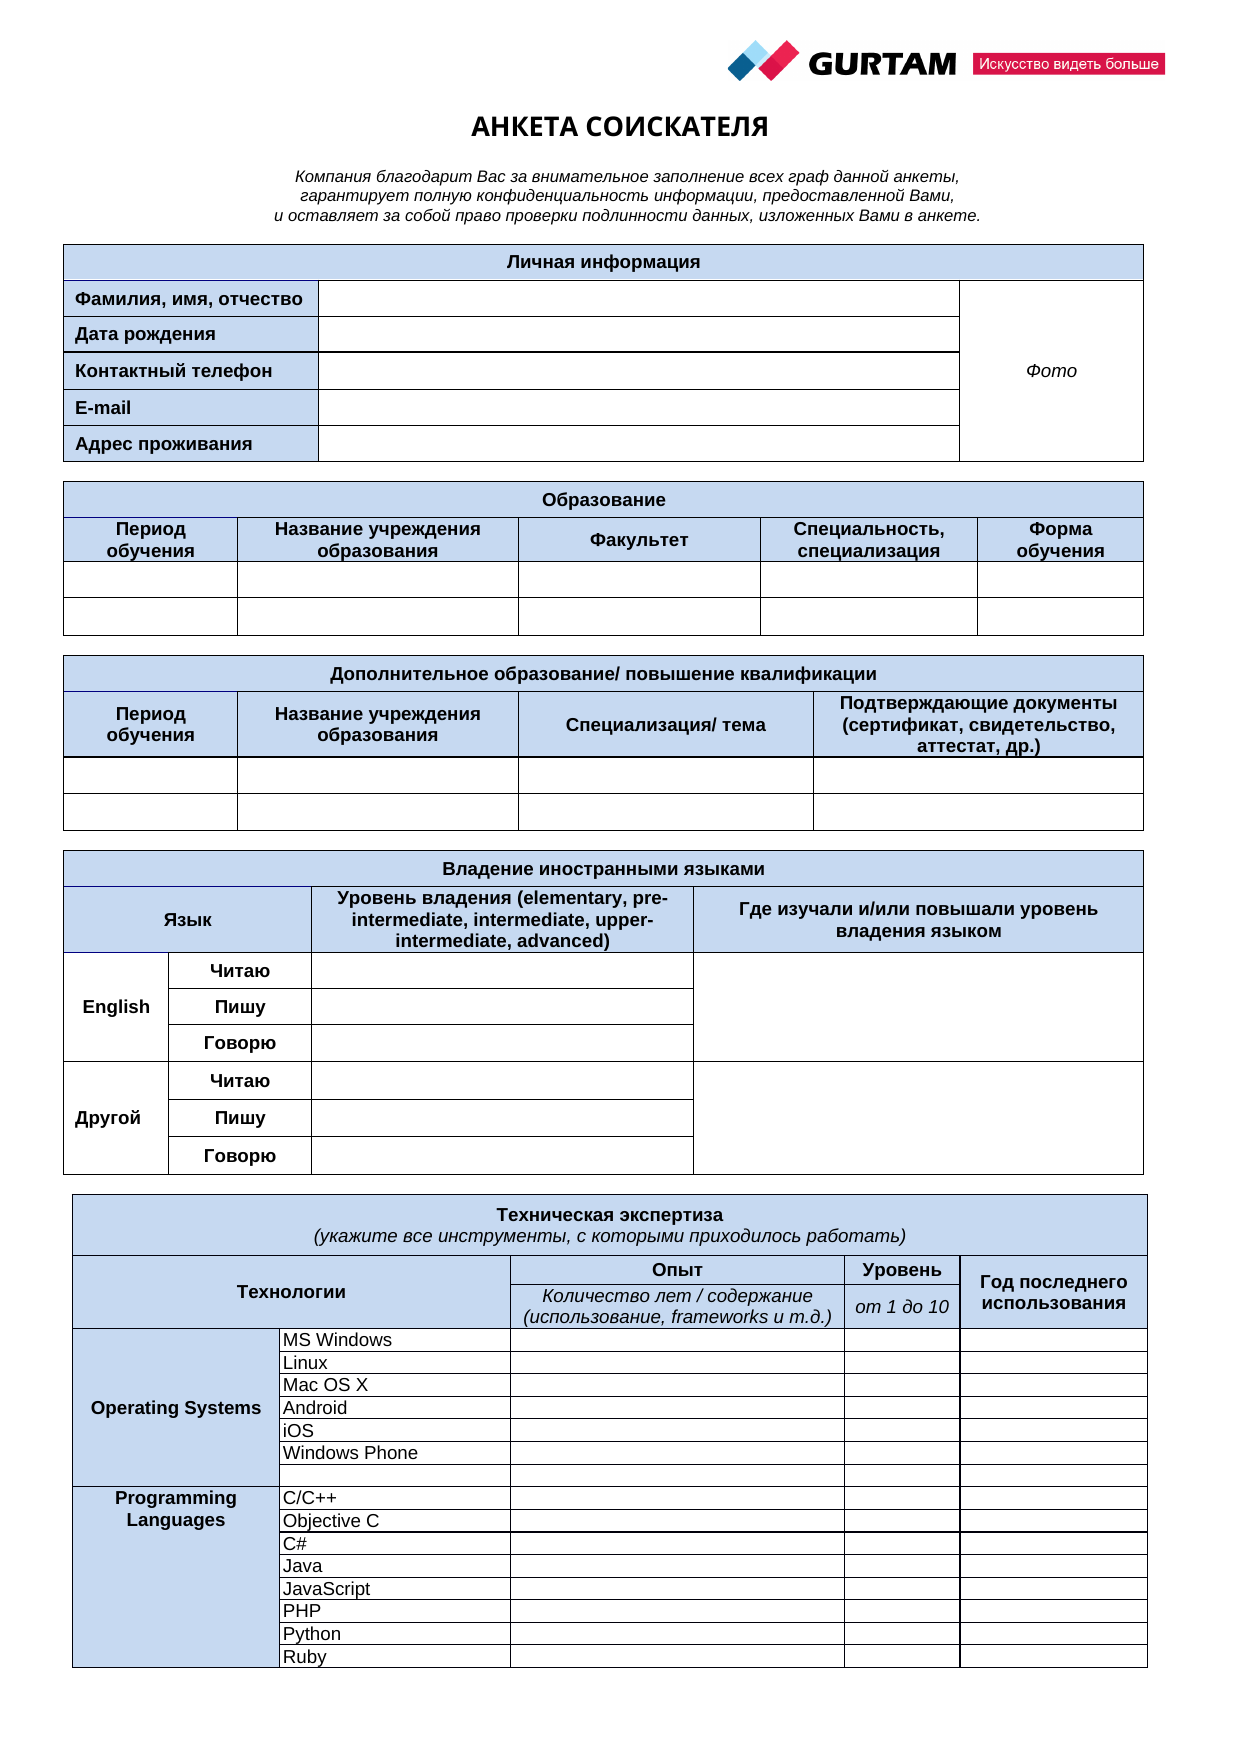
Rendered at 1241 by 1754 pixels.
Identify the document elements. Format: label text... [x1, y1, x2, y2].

table_cell Подтверждающие документы (сертификат, свидетельство, аттестат, др.) [814, 692, 1143, 756]
table_header Образование [64, 482, 1143, 517]
table_cell [519, 758, 813, 792]
table_header Техническая экспертиза (укажите все инструменты, с которыми приходилось работать) [73, 1195, 1147, 1255]
table_cell [845, 1578, 959, 1599]
table_cell Фамилия, имя, отчество [64, 281, 318, 316]
table_cell [761, 562, 977, 597]
table_cell English [64, 953, 168, 1061]
table_cell Ruby [280, 1645, 510, 1667]
table_cell от 1 до 10 [845, 1285, 959, 1328]
table_cell Java [280, 1555, 510, 1577]
table_cell Говорю [169, 1137, 311, 1174]
table_cell [511, 1510, 844, 1531]
table_cell [845, 1645, 959, 1667]
table_cell Programming Languages [73, 1487, 279, 1667]
table_cell [312, 1137, 693, 1174]
table_cell [511, 1329, 844, 1351]
table_cell [312, 953, 693, 988]
table_cell [961, 1510, 1147, 1531]
table_cell [845, 1352, 959, 1373]
table_cell [845, 1419, 959, 1441]
table_cell [845, 1555, 959, 1577]
table_cell [845, 1329, 959, 1351]
text АНКЕТА СОИСКАТЕЛЯ [75, 107, 1165, 144]
table_cell C/C++ [280, 1487, 510, 1509]
table_cell [519, 562, 760, 597]
table_cell Период обучения [64, 692, 237, 756]
picture [727, 40, 1166, 81]
table_cell [511, 1578, 844, 1599]
table_cell [961, 1578, 1147, 1599]
table_cell [978, 562, 1143, 597]
table_cell [319, 317, 959, 351]
table_cell [961, 1374, 1147, 1396]
table_cell [511, 1397, 844, 1418]
table_cell [845, 1397, 959, 1418]
table_cell PHP [280, 1600, 510, 1622]
table_header Дополнительное образование/ повышение квалификации [64, 656, 1143, 691]
table_cell [511, 1645, 844, 1667]
table_cell [845, 1487, 959, 1509]
table_cell [511, 1442, 844, 1463]
text и оставляет за собой право проверки подлинности данных, изложенных Вами в анкете. [75, 205, 1165, 224]
table_cell Период обучения [64, 518, 237, 561]
table_cell [845, 1374, 959, 1396]
table_cell Специализация/ тема [519, 692, 813, 756]
table_cell Уровень [845, 1256, 959, 1284]
table_cell [694, 1062, 1143, 1174]
table_cell Пишу [169, 989, 311, 1024]
table_cell [961, 1600, 1147, 1622]
table_cell [961, 1419, 1147, 1441]
table_header Владение иностранными языками [64, 851, 1143, 886]
table_cell Адрес проживания [64, 426, 318, 461]
table_cell Название учреждения образования [238, 692, 518, 756]
table_cell [961, 1397, 1147, 1418]
table_cell Linux [280, 1352, 510, 1373]
table_cell [814, 758, 1143, 792]
table_cell Читаю [169, 953, 311, 988]
table_cell [238, 758, 518, 792]
table_cell [64, 562, 237, 597]
table_cell [64, 758, 237, 792]
table_cell [519, 794, 813, 830]
table_cell [511, 1487, 844, 1509]
table_cell Опыт [511, 1256, 844, 1284]
table_cell Где изучали и/или повышали уровень владения языком [694, 887, 1143, 952]
table_cell [312, 989, 693, 1024]
text Компания благодарит Вас за внимательное заполнение всех граф данной анкеты, [75, 167, 1165, 186]
table_cell Читаю [169, 1062, 311, 1099]
table_cell [961, 1555, 1147, 1577]
table_header Личная информация [64, 245, 1143, 279]
table_cell [519, 598, 760, 634]
table_cell [761, 598, 977, 634]
table_cell Уровень владения (elementary, pre-intermediate, intermediate, upper-intermediate, advanced) [312, 887, 693, 952]
table_cell [511, 1419, 844, 1441]
table_cell [845, 1510, 959, 1531]
table_cell [845, 1442, 959, 1463]
table_cell Windows Phone [280, 1442, 510, 1463]
table_cell Язык [64, 887, 311, 952]
table_cell [694, 953, 1143, 1061]
table_cell [238, 794, 518, 830]
table_cell Objective C [280, 1510, 510, 1531]
table_cell [961, 1645, 1147, 1667]
table_cell [845, 1600, 959, 1622]
table_cell [319, 426, 959, 461]
table_cell Operating Systems [73, 1329, 279, 1486]
table_cell [511, 1465, 844, 1486]
table_cell [961, 1352, 1147, 1373]
table_cell [511, 1533, 844, 1554]
table_cell [319, 353, 959, 389]
table_cell [978, 598, 1143, 634]
table_cell [511, 1374, 844, 1396]
table_cell Год последнего использования [961, 1256, 1147, 1328]
table_cell [814, 794, 1143, 830]
table_cell E-mail [64, 390, 318, 425]
table_cell [511, 1555, 844, 1577]
table_cell JavaScript [280, 1578, 510, 1599]
table_cell [511, 1352, 844, 1373]
text гарантирует полную конфиденциальность информации, предоставленной Вами, [75, 186, 1165, 205]
table_cell [312, 1100, 693, 1136]
table_cell [319, 390, 959, 425]
table_cell [64, 794, 237, 830]
table_cell [238, 598, 518, 634]
table_cell MS Windows [280, 1329, 510, 1351]
table_cell [961, 1442, 1147, 1463]
table_cell Другой [64, 1062, 168, 1174]
table_cell Специальность, специализация [761, 518, 977, 561]
table_cell [511, 1600, 844, 1622]
table_cell iOS [280, 1419, 510, 1441]
table_cell Python [280, 1623, 510, 1644]
table_cell [845, 1533, 959, 1554]
table_cell [312, 1025, 693, 1061]
table_cell [961, 1465, 1147, 1486]
table_cell Фото [960, 281, 1143, 461]
table_cell Дата рождения [64, 317, 318, 351]
table_cell [64, 598, 237, 634]
table_cell Android [280, 1397, 510, 1418]
table_cell Форма обучения [978, 518, 1143, 561]
table_cell [280, 1465, 510, 1486]
table_cell [961, 1623, 1147, 1644]
table_cell [961, 1533, 1147, 1554]
table_cell Факультет [519, 518, 760, 561]
table_cell Название учреждения образования [238, 518, 518, 561]
table_cell [845, 1623, 959, 1644]
table_cell [319, 281, 959, 316]
table_cell [511, 1623, 844, 1644]
table_cell Контактный телефон [64, 353, 318, 389]
table_cell Пишу [169, 1100, 311, 1136]
table_cell Количество лет / содержание (использование, frameworks и т.д.) [511, 1285, 844, 1328]
table_cell Говорю [169, 1025, 311, 1061]
table_cell [845, 1465, 959, 1486]
table_cell Технологии [73, 1256, 510, 1328]
table_cell [312, 1062, 693, 1099]
table_cell [961, 1487, 1147, 1509]
table_cell [961, 1329, 1147, 1351]
table_cell C# [280, 1533, 510, 1554]
table_cell [238, 562, 518, 597]
table_cell Mac OS X [280, 1374, 510, 1396]
